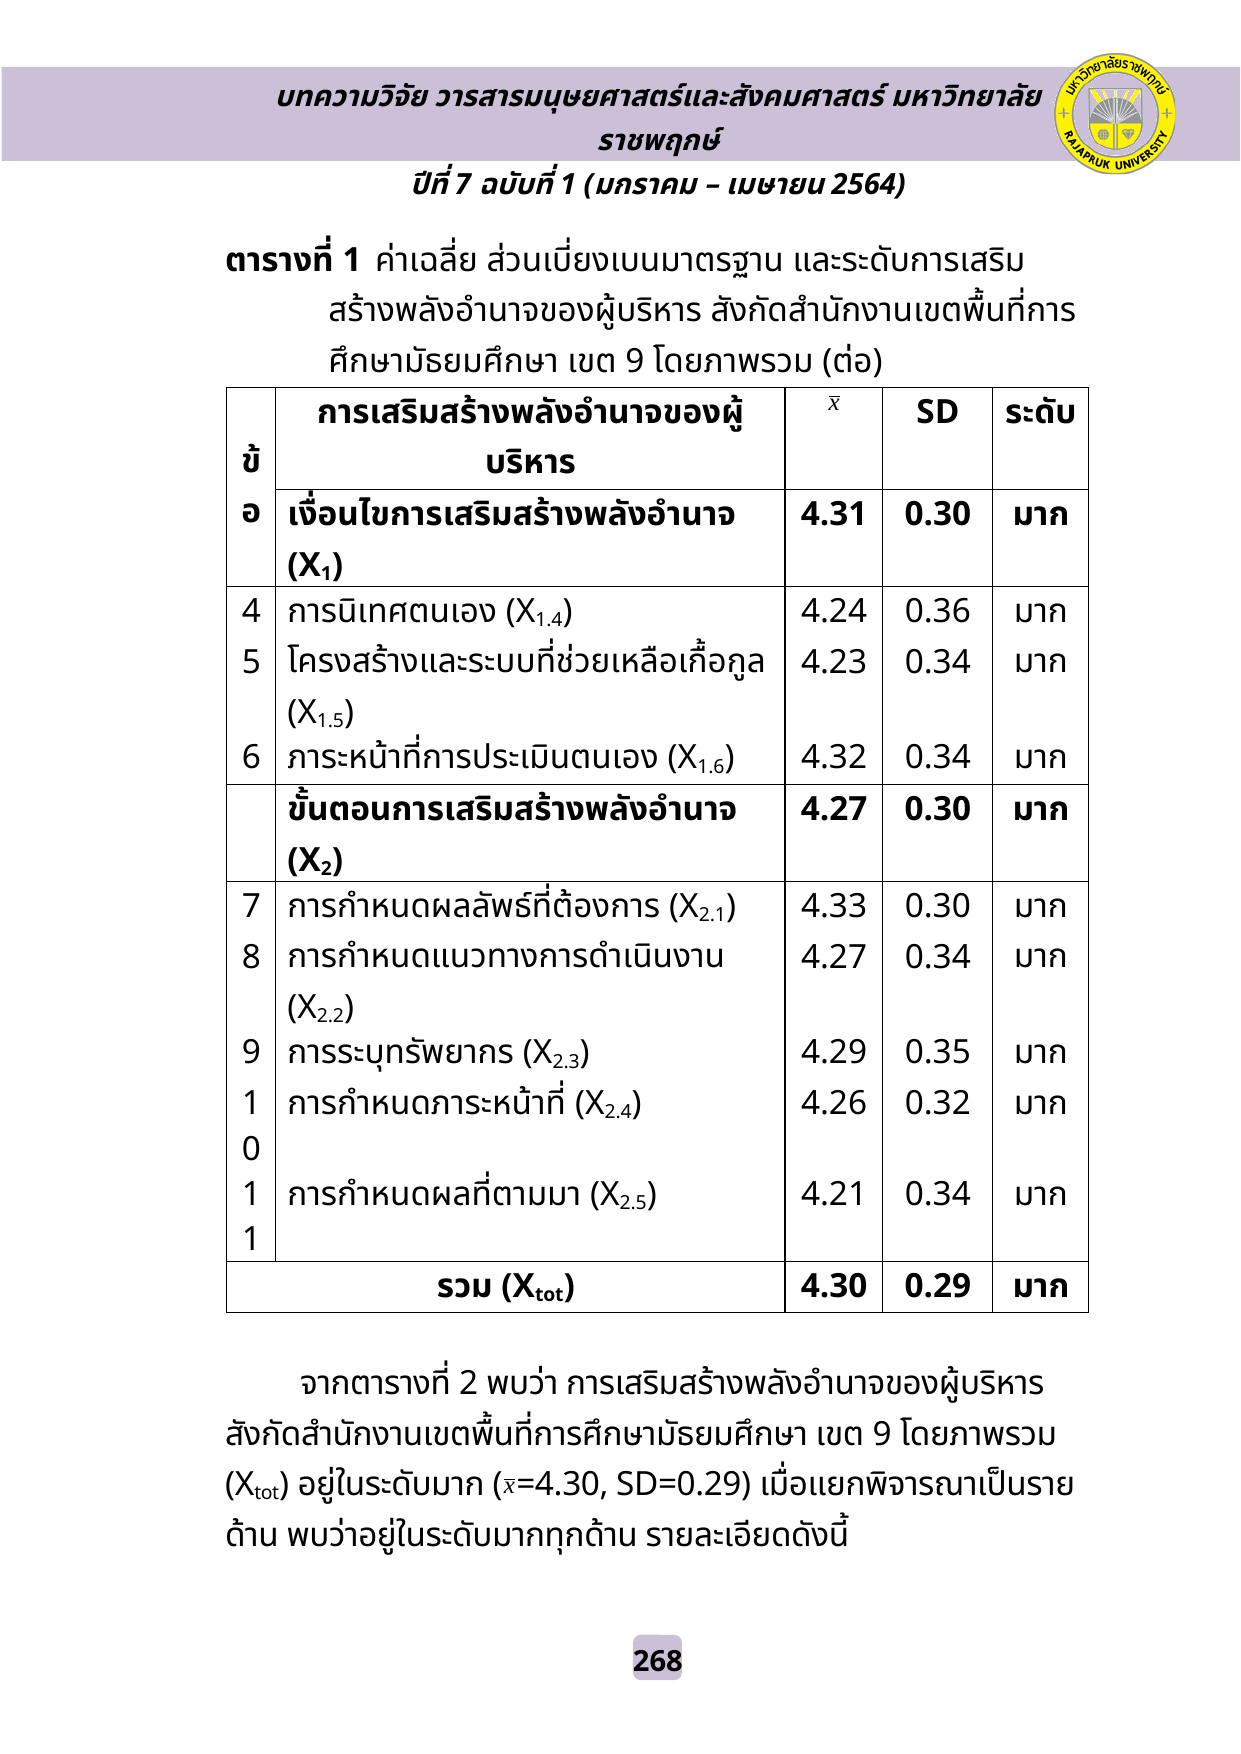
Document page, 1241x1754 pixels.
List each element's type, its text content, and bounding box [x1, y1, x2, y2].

table_cell 4.24 [786, 587, 882, 637]
table_cell มาก [993, 882, 1088, 932]
table_cell มาก [993, 638, 1088, 733]
table_cell 7 [227, 882, 275, 932]
table_cell การกำหนดผลลัพธ์ที่ต้องการ (X2.1) [276, 882, 784, 932]
table_cell 0.35 [883, 1028, 992, 1079]
table_cell มาก [993, 490, 1088, 586]
table_cell มาก [993, 1170, 1088, 1261]
table_cell การกำหนดแนวทางการดำเนินงาน (X2.2) [276, 933, 784, 1028]
table_cell 4 [227, 587, 275, 637]
table_cell 4.29 [786, 1028, 882, 1079]
table_cell 0.34 [883, 1170, 992, 1261]
table_cell 11 [227, 1170, 275, 1261]
table_cell มาก [993, 1079, 1088, 1170]
table_cell 6 [227, 733, 275, 784]
table_cell 0.34 [883, 933, 992, 1028]
table_cell 4.26 [786, 1079, 882, 1170]
table_cell 4.33 [786, 882, 882, 932]
table_cell 5 [227, 638, 275, 733]
table_cell เงื่อนไขการเสริมสร้างพลังอำนาจ (X1) [276, 490, 784, 586]
table_cell มาก [993, 1028, 1088, 1079]
text ตารางที่ 1 ค่าเฉลี่ย ส่วนเบี่ยงเบนมาตรฐาน และระดับการเสริมสร้างพลังอำนาจของผู้บริหาร สังกัดสำนักงานเขตพื้นที่การศึกษามัธยมศึกษา เขต 9 โดยภาพรวม (ต่อ) [225, 235, 1090, 387]
picture [1053, 53, 1175, 175]
table_cell 0.36 [883, 587, 992, 637]
table_cell [227, 785, 275, 881]
table_cell 10 [227, 1079, 275, 1170]
table_cell การระบุทรัพยากร (X2.3) [276, 1028, 784, 1079]
table_cell 0.30 [883, 882, 992, 932]
table_cell 0.30 [883, 785, 992, 881]
table_cell 4.21 [786, 1170, 882, 1261]
table_cell มาก [993, 733, 1088, 784]
table_cell 4.32 [786, 733, 882, 784]
table_cell 4.23 [786, 638, 882, 733]
table_header การเสริมสร้างพลังอำนาจของผู้บริหาร [276, 388, 784, 489]
table_cell การนิเทศตนเอง (X1.4) [276, 587, 784, 637]
table_cell มาก [993, 1262, 1088, 1312]
table_cell รวม (Xtot) [227, 1262, 784, 1312]
table_cell มาก [993, 587, 1088, 637]
table_header SD [883, 388, 992, 489]
table_cell โครงสร้างและระบบที่ช่วยเหลือเกื้อกูล (X1.5) [276, 638, 784, 733]
table_cell การกำหนดภาระหน้าที่ (X2.4) [276, 1079, 784, 1170]
table_cell มาก [993, 933, 1088, 1028]
table_cell 4.27 [786, 785, 882, 881]
table_header ระดับ [993, 388, 1088, 489]
table_cell ขั้นตอนการเสริมสร้างพลังอำนาจ (X2) [276, 785, 784, 881]
table_header [786, 388, 882, 489]
table_cell 0.34 [883, 638, 992, 733]
table_cell มาก [993, 785, 1088, 881]
table_cell 0.34 [883, 733, 992, 784]
table_cell 0.30 [883, 490, 992, 586]
table_cell ภาระหน้าที่การประเมินตนเอง (X1.6) [276, 733, 784, 784]
table_header ข้อ [227, 388, 275, 586]
table_cell 4.27 [786, 933, 882, 1028]
text จากตารางที่ 2 พบว่า การเสริมสร้างพลังอำนาจของผู้บริหาร สังกัดสำนักงานเขตพื้นที่การศึกษามัธยมศึกษา เขต 9 โดยภาพรวม (Xtot) อยู่ในระดับมาก (=4.30, SD=0.29) เมื่อแยกพิจารณาเป็นรายด้าน พบว่าอยู่ในระดับมากทุกด้าน รายละเอียดดังนี้ [225, 1359, 1090, 1561]
table_cell 4.31 [786, 490, 882, 586]
table_cell 0.29 [883, 1262, 992, 1312]
table_cell 4.30 [786, 1262, 882, 1312]
table_cell การกำหนดผลที่ตามมา (X2.5) [276, 1170, 784, 1261]
table_cell 8 [227, 933, 275, 1028]
table_cell 9 [227, 1028, 275, 1079]
table_cell 0.32 [883, 1079, 992, 1170]
